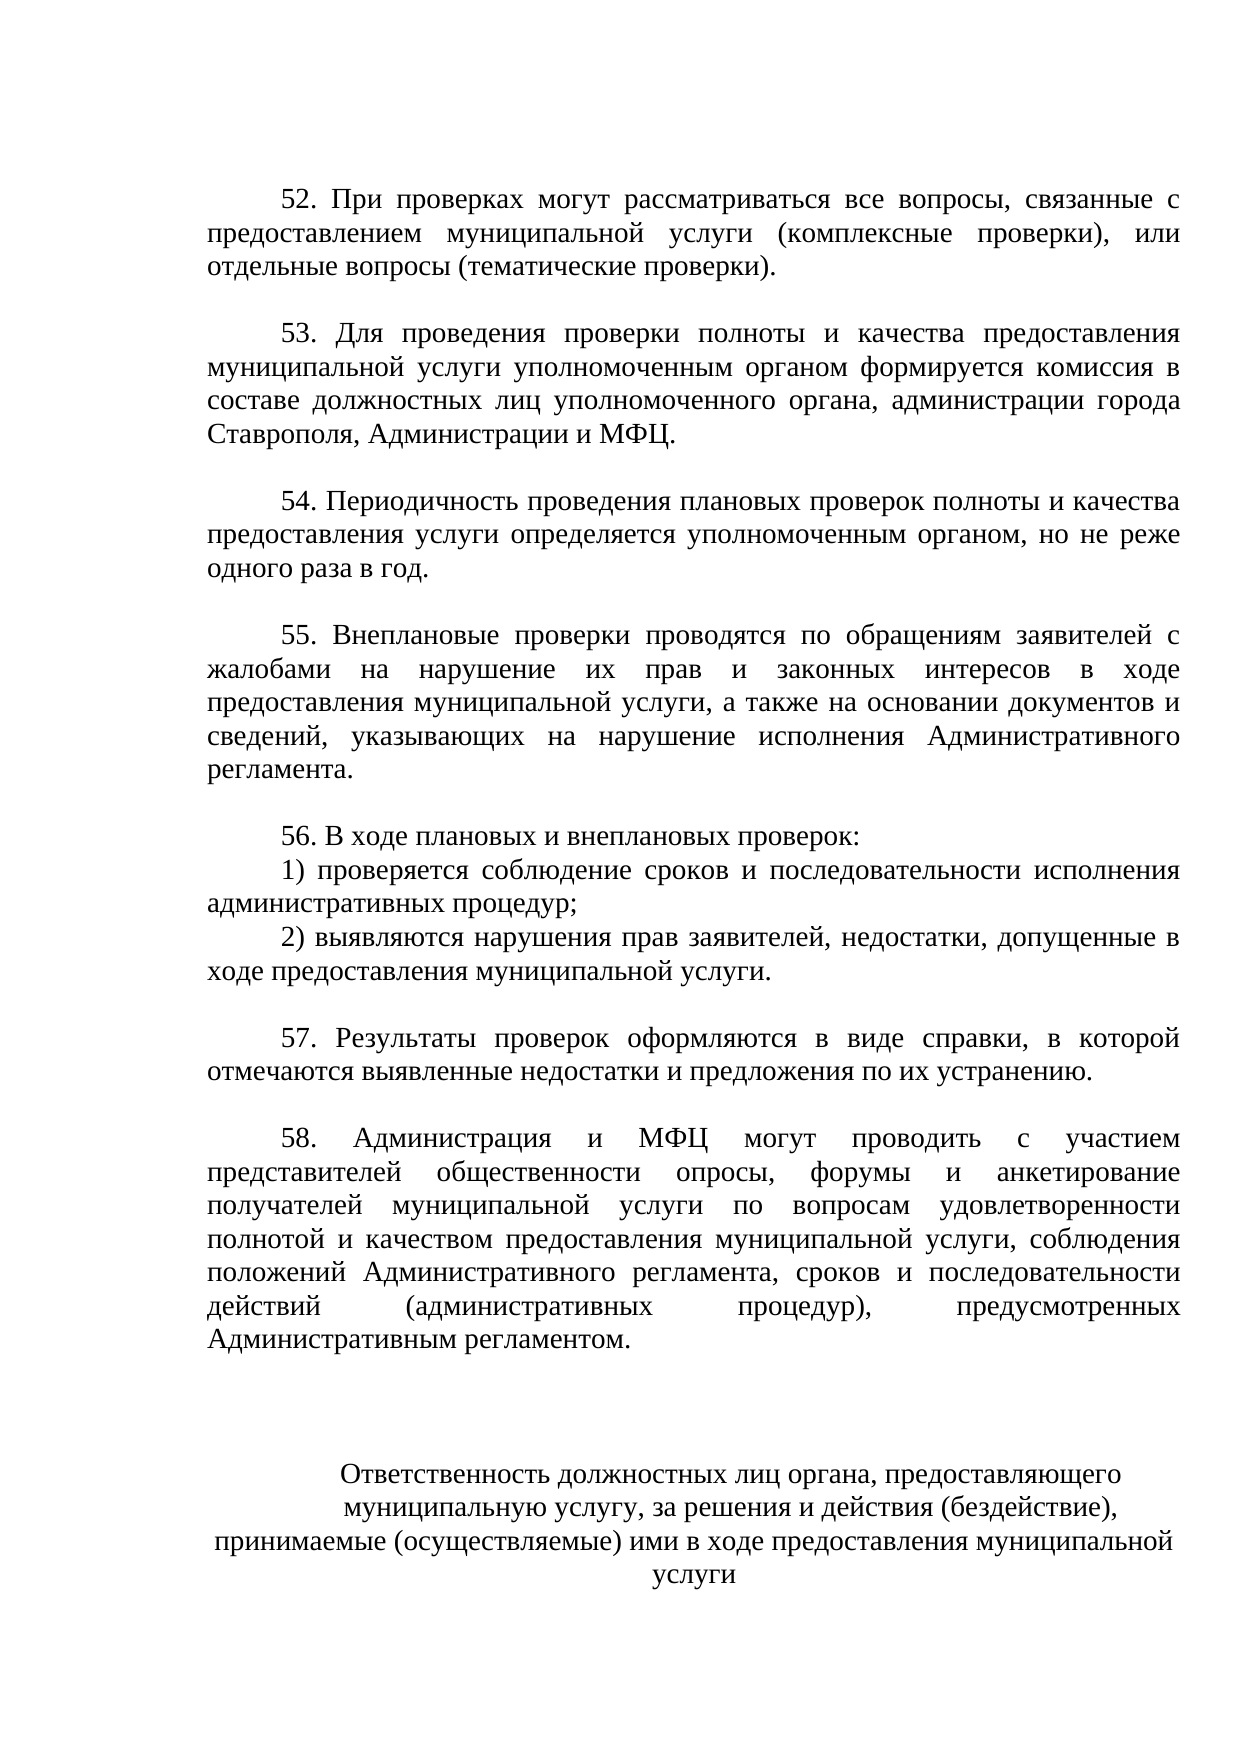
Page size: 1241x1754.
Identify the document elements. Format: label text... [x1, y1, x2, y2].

text 58. Администрация и МФЦ могут проводить с участием представителей общественности опросы, форумы и анкетирование получателей муниципальной услуги по вопросам удовлетворенности полнотой и качеством предоставления муниципальной услуги, соблюдения положений Административного регламента, сроков и последовательности действий (административных процедур), предусмотренных Административным регламентом. [207, 1120, 1181, 1355]
text Ответственность должностных лиц органа, предоставляющего [207, 1456, 1181, 1489]
text 56. В ходе плановых и внеплановых проверок: [207, 818, 1181, 852]
text 2) выявляются нарушения прав заявителей, недостатки, допущенные в ходе предоставления муниципальной услуги. [207, 919, 1181, 986]
text 52. При проверках могут рассматриваться все вопросы, связанные с предоставлением муниципальной услуги (комплексные проверки), или отдельные вопросы (тематические проверки). [207, 181, 1181, 282]
text муниципальную услугу, за решения и действия (бездействие), принимаемые (осуществляемые) ими в ходе предоставления муниципальной услуги [207, 1489, 1181, 1590]
text 57. Результаты проверок оформляются в виде справки, в которой отмечаются выявленные недостатки и предложения по их устранению. [207, 1020, 1181, 1087]
text 53. Для проведения проверки полноты и качества предоставления муниципальной услуги уполномоченным органом формируется комиссия в составе должностных лиц уполномоченного органа, администрации города Ставрополя, Администрации и МФЦ. [207, 315, 1181, 449]
text 55. Внеплановые проверки проводятся по обращениям заявителей с жалобами на нарушение их прав и законных интересов в ходе предоставления муниципальной услуги, а также на основании документов и сведений, указывающих на нарушение исполнения Административного регламента. [207, 617, 1181, 785]
text 1) проверяется соблюдение сроков и последовательности исполнения административных процедур; [207, 852, 1181, 919]
text 54. Периодичность проведения плановых проверок полноты и качества предоставления услуги определяется уполномоченным органом, но не реже одного раза в год. [207, 483, 1181, 584]
